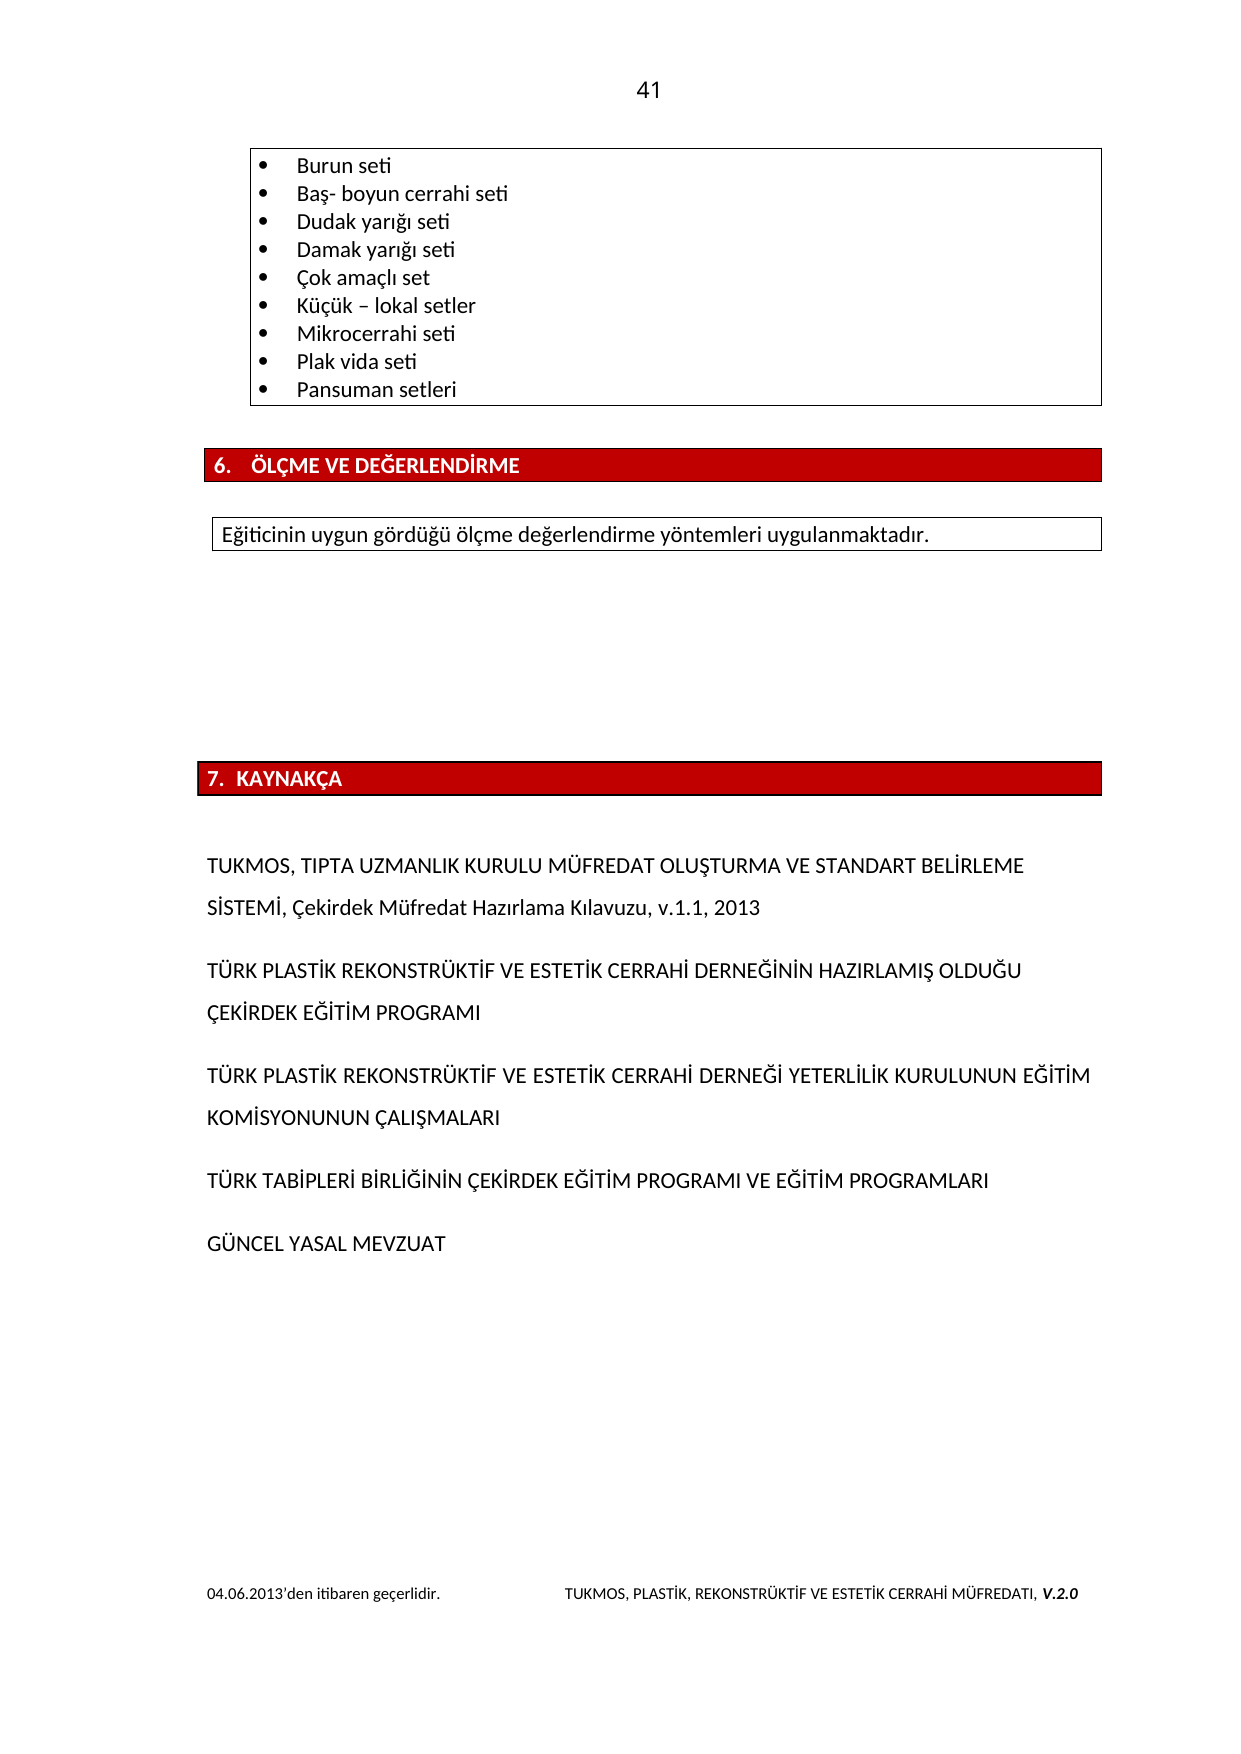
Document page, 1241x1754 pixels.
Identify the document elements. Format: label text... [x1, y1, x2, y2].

text TUKMOS, TIPTA UZMANLIK KURULU MÜFREDAT OLUŞTURMA VE STANDART BELİRLEME SİSTEMİ, Çekirdek Müfredat Hazırlama Kılavuzu, v.1.1, 2013 [207, 852, 1092, 922]
text Eğiticinin uygun gördüğü ölçme değerlendirme yöntemleri uygulanmaktadır. [213, 518, 1101, 550]
text GÜNCEL YASAL MEVZUAT [207, 1229, 1092, 1257]
text TÜRK PLASTİK REKONSTRÜKTİF VE ESTETİK CERRAHİ DERNEĞİ YETERLİLİK KURULUNUN EĞİTİM KOMİSYONUNUN ÇALIŞMALARI [207, 1061, 1092, 1131]
list Dudak yarığı seti [251, 204, 1101, 232]
list ÖLÇME VE DEĞERLENDİRME [205, 449, 1101, 481]
list Küçük – lokal setler [251, 288, 1101, 316]
list Baş- boyun cerrahi seti [251, 176, 1101, 204]
list Burun seti [251, 149, 1101, 176]
list Damak yarığı seti [251, 232, 1101, 260]
text TÜRK PLASTİK REKONSTRÜKTİF VE ESTETİK CERRAHİ DERNEĞİNİN HAZIRLAMIŞ OLDUĞU ÇEKİRDEK EĞİTİM PROGRAMI [207, 956, 1092, 1026]
list Pansuman setleri [251, 372, 1101, 405]
list Mikrocerrahi seti [251, 316, 1101, 344]
list Plak vida seti [251, 344, 1101, 372]
text TÜRK TABİPLERİ BİRLİĞİNİN ÇEKİRDEK EĞİTİM PROGRAMI VE EĞİTİM PROGRAMLARI [207, 1166, 1092, 1194]
list Çok amaçlı set [251, 260, 1101, 288]
list KAYNAKÇA [199, 763, 1101, 794]
